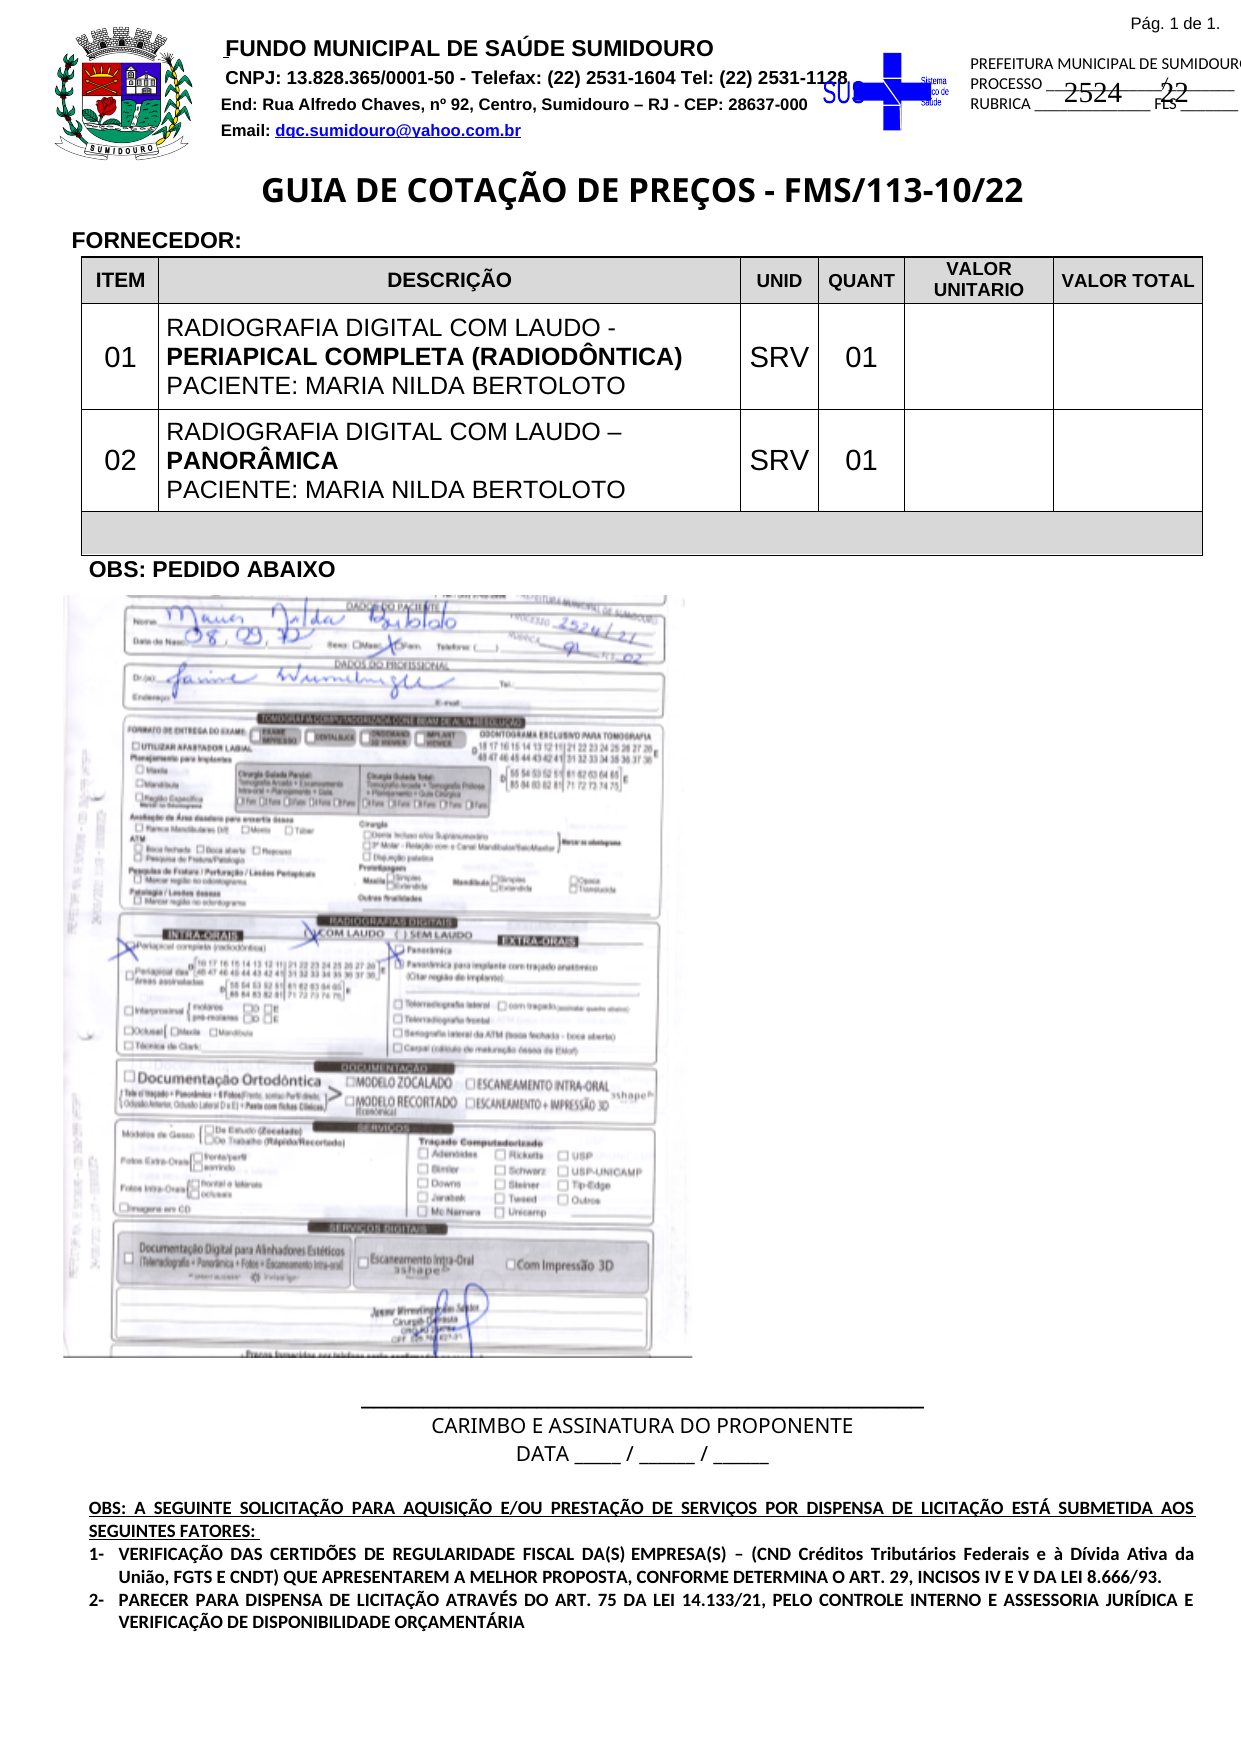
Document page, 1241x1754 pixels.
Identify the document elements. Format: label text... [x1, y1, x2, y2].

table_header VALOR TOTAL [1054, 258, 1202, 303]
picture [54, 26, 193, 161]
table_cell [1054, 304, 1202, 408]
table_cell RADIOGRAFIA DIGITAL COM LAUDO -PERIAPICAL COMPLETA (RADIODÔNTICA) PACIENTE: MARIA NILDA BERTOLOTO [159, 304, 740, 408]
table_header UNID [741, 258, 818, 303]
table_cell SRV [741, 410, 818, 511]
text OBS: PEDIDO ABAIXO [89, 556, 1196, 582]
table_cell [1054, 410, 1202, 511]
table_header VALOR UNITARIO [905, 258, 1053, 303]
table_cell 01 [82, 304, 158, 408]
table_cell 02 [82, 410, 158, 511]
picture [63, 595, 693, 1358]
table_cell [905, 410, 1053, 511]
table_cell 01 [819, 304, 904, 408]
table_header DESCRIÇÃO [159, 258, 740, 303]
table_cell [905, 304, 1053, 408]
table_cell [82, 512, 1202, 554]
table_cell 01 [819, 410, 904, 511]
table_header ITEM [82, 258, 158, 303]
table_header QUANT [819, 258, 904, 303]
table_cell SRV [741, 304, 818, 408]
table_cell RADIOGRAFIA DIGITAL COM LAUDO – PANORÂMICA PACIENTE: MARIA NILDA BERTOLOTO [159, 410, 740, 511]
